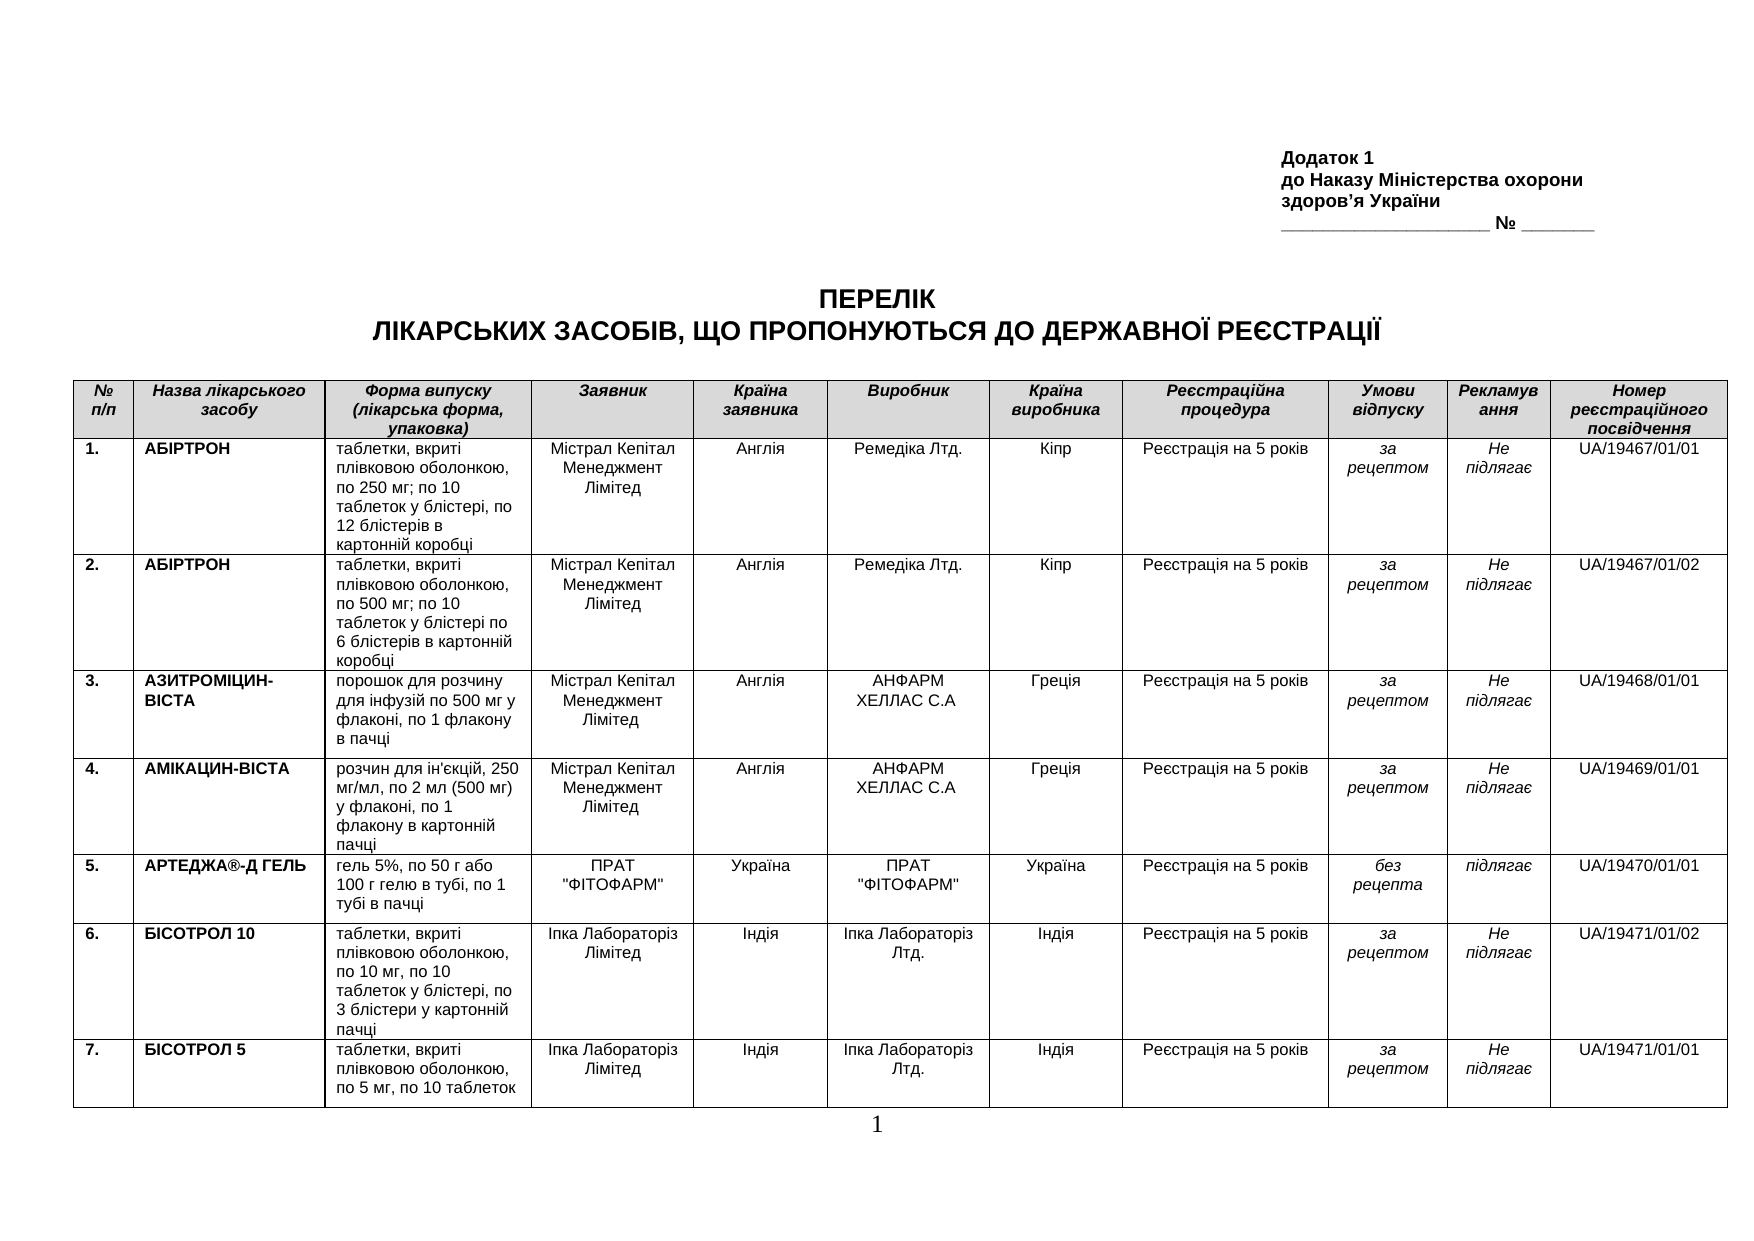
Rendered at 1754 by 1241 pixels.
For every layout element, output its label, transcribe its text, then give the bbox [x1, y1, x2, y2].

table_cell Англія [694, 671, 827, 757]
table_cell Кіпр [990, 439, 1122, 554]
table_cell Реєстрація на 5 років [1123, 759, 1328, 854]
table_cell Україна [694, 855, 827, 922]
table_cell таблетки, вкриті плівковою оболонкою, по 10 мг, по 10 таблеток у блістері, по 3 блістери у картонній пачці [326, 924, 531, 1038]
table_cell розчин для ін'єкцій, 250 мг/мл, по 2 мл (500 мг) у флаконі, по 1 флакону в картонній пачці [326, 759, 531, 854]
table_header Номер реєстраційного посвідчення [1551, 381, 1727, 438]
table_cell Україна [990, 855, 1122, 922]
table_header Країна заявника [694, 381, 827, 438]
table_cell Іпка Лабораторіз Лтд. [828, 1040, 989, 1107]
table_cell Кіпр [990, 555, 1122, 670]
table_cell UA/19470/01/01 [1551, 855, 1727, 922]
table_cell Реєстрація на 5 років [1123, 671, 1328, 757]
table_cell [74, 555, 133, 670]
table_cell UA/19467/01/02 [1551, 555, 1727, 670]
table_cell АБІРТРОН [134, 555, 324, 670]
table_cell Ремедіка Лтд. [828, 439, 989, 554]
table_cell Іпка Лабораторіз Лімітед [532, 924, 693, 1038]
table_header Назва лікарського засобу [134, 381, 324, 438]
table_header Реєстраційна процедура [1123, 381, 1328, 438]
table_cell Не підлягає [1448, 924, 1550, 1038]
table_cell [74, 1040, 133, 1107]
table_cell за рецептом [1329, 924, 1447, 1038]
table_cell Не підлягає [1448, 759, 1550, 854]
table_cell БІСОТРОЛ 5 [134, 1040, 324, 1107]
table_cell порошок для розчину для інфузій по 500 мг у флаконі, по 1 флакону в пачці [326, 671, 531, 757]
table_cell АМІКАЦИН-ВІСТА [134, 759, 324, 854]
table_cell [74, 759, 133, 854]
table_cell Містрал Кепітал Менеджмент Лімітед [532, 555, 693, 670]
table_cell Містрал Кепітал Менеджмент Лімітед [532, 439, 693, 554]
table_cell Не підлягає [1448, 555, 1550, 670]
table_header Форма випуску (лікарська форма, упаковка) [326, 381, 531, 438]
table_cell БІСОТРОЛ 10 [134, 924, 324, 1038]
table_cell Ремедіка Лтд. [828, 555, 989, 670]
table_cell UA/19471/01/01 [1551, 1040, 1727, 1107]
table_cell Реєстрація на 5 років [1123, 855, 1328, 922]
table_cell Англія [694, 759, 827, 854]
table_cell гель 5%, по 50 г або 100 г гелю в тубі, по 1 тубі в пачці [326, 855, 531, 922]
table_header Рекламування [1448, 381, 1550, 438]
table_cell за рецептом [1329, 759, 1447, 854]
table_cell Індія [694, 1040, 827, 1107]
table_cell АНФАРМ ХЕЛЛАС С.А [828, 759, 989, 854]
table_cell Не підлягає [1448, 1040, 1550, 1107]
table_header Заявник [532, 381, 693, 438]
table_cell Реєстрація на 5 років [1123, 555, 1328, 670]
table_cell Іпка Лабораторіз Лімітед [532, 1040, 693, 1107]
table_cell Греція [990, 671, 1122, 757]
table_cell Англія [694, 555, 827, 670]
table_cell Індія [990, 1040, 1122, 1107]
table_cell за рецептом [1329, 555, 1447, 670]
table_cell ПРАТ "ФІТОФАРМ" [828, 855, 989, 922]
table_cell таблетки, вкриті плівковою оболонкою, по 5 мг, по 10 таблеток у блістері, по 3 блістери у картонній пачці [326, 1040, 531, 1107]
table_cell Реєстрація на 5 років [1123, 439, 1328, 554]
table_cell таблетки, вкриті плівковою оболонкою, по 250 мг; по 10 таблеток у блістері, по 12 блістерів в картонній коробці [326, 439, 531, 554]
table_cell таблетки, вкриті плівковою оболонкою, по 500 мг; по 10 таблеток у блістері по 6 блістерів в картонній коробці [326, 555, 531, 670]
table_cell Містрал Кепітал Менеджмент Лімітед [532, 759, 693, 854]
table_header Країна виробника [990, 381, 1122, 438]
text ПЕРЕЛІК [89, 283, 1665, 315]
table_cell Індія [990, 924, 1122, 1038]
table_cell UA/19468/01/01 [1551, 671, 1727, 757]
table_cell Індія [694, 924, 827, 1038]
table_cell Не підлягає [1448, 671, 1550, 757]
table_cell за рецептом [1329, 1040, 1447, 1107]
table_cell за рецептом [1329, 671, 1447, 757]
table_header № п/п [74, 381, 133, 438]
table_cell Іпка Лабораторіз Лтд. [828, 924, 989, 1038]
table_cell за рецептом [1329, 439, 1447, 554]
table_cell АРТЕДЖА®-Д ГЕЛЬ [134, 855, 324, 922]
table_cell АЗИТРОМІЦИН-ВІСТА [134, 671, 324, 757]
table_cell АБІРТРОН [134, 439, 324, 554]
table_header Додаток 1 до Наказу Міністерства охорони здоров’я України ____________________ № _______ [1270, 147, 1668, 233]
table_cell [74, 855, 133, 922]
table_cell UA/19469/01/01 [1551, 759, 1727, 854]
table_header Виробник [828, 381, 989, 438]
table_cell Англія [694, 439, 827, 554]
table_cell Не підлягає [1448, 439, 1550, 554]
table_cell [74, 439, 133, 554]
table_cell Греція [990, 759, 1122, 854]
table_cell [74, 671, 133, 757]
table_cell Реєстрація на 5 років [1123, 924, 1328, 1038]
table_cell [74, 924, 133, 1038]
table_cell АНФАРМ ХЕЛЛАС С.А [828, 671, 989, 757]
table_cell ПРАТ "ФІТОФАРМ" [532, 855, 693, 922]
table_cell UA/19471/01/02 [1551, 924, 1727, 1038]
text ЛІКАРСЬКИХ ЗАСОБІВ, що пропонуються до державної реєстрації [89, 315, 1665, 346]
table_header Умови відпуску [1329, 381, 1447, 438]
table_cell Реєстрація на 5 років [1123, 1040, 1328, 1107]
table_cell без рецепта [1329, 855, 1447, 922]
table_cell підлягає [1448, 855, 1550, 922]
table_cell UA/19467/01/01 [1551, 439, 1727, 554]
table_cell Містрал Кепітал Менеджмент Лімітед [532, 671, 693, 757]
